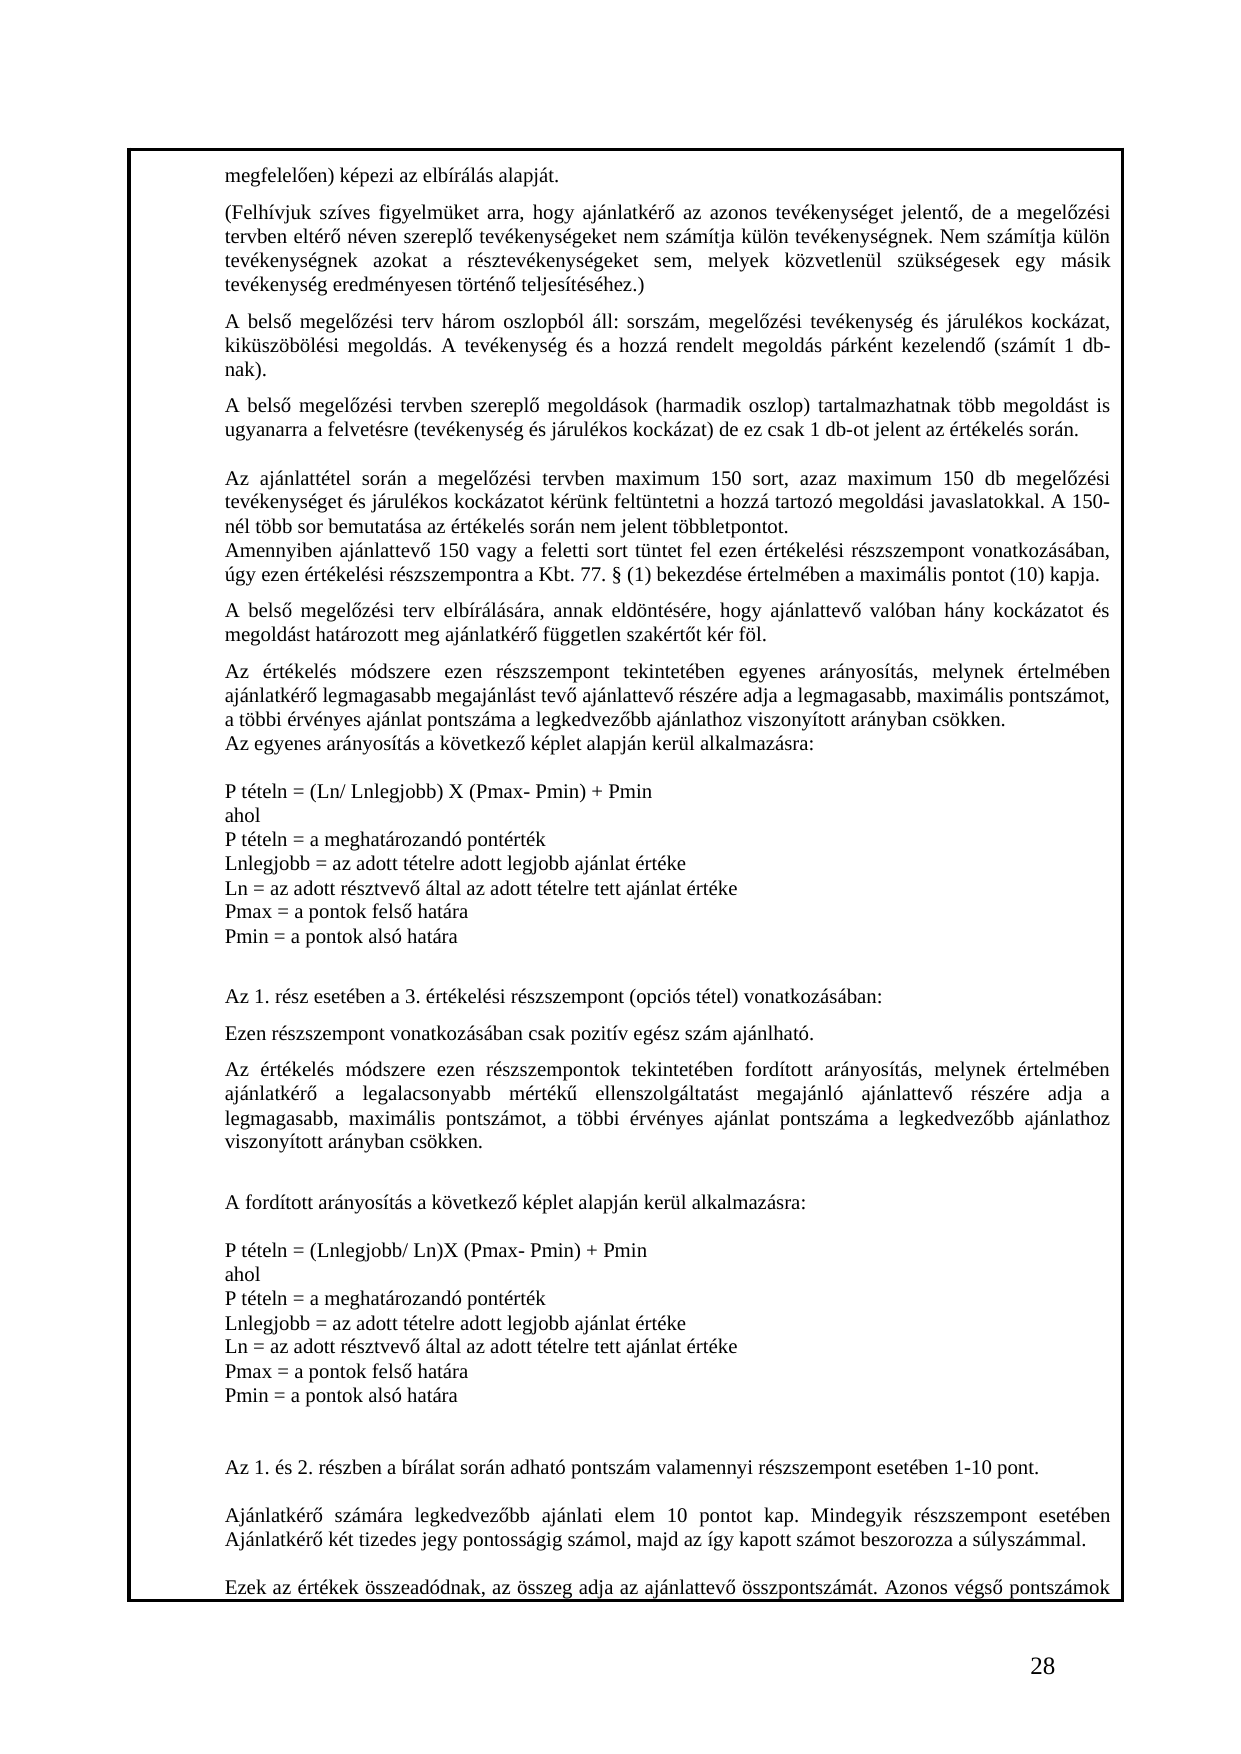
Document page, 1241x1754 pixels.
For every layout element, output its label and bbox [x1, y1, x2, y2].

table_cell [131, 151, 1121, 1599]
